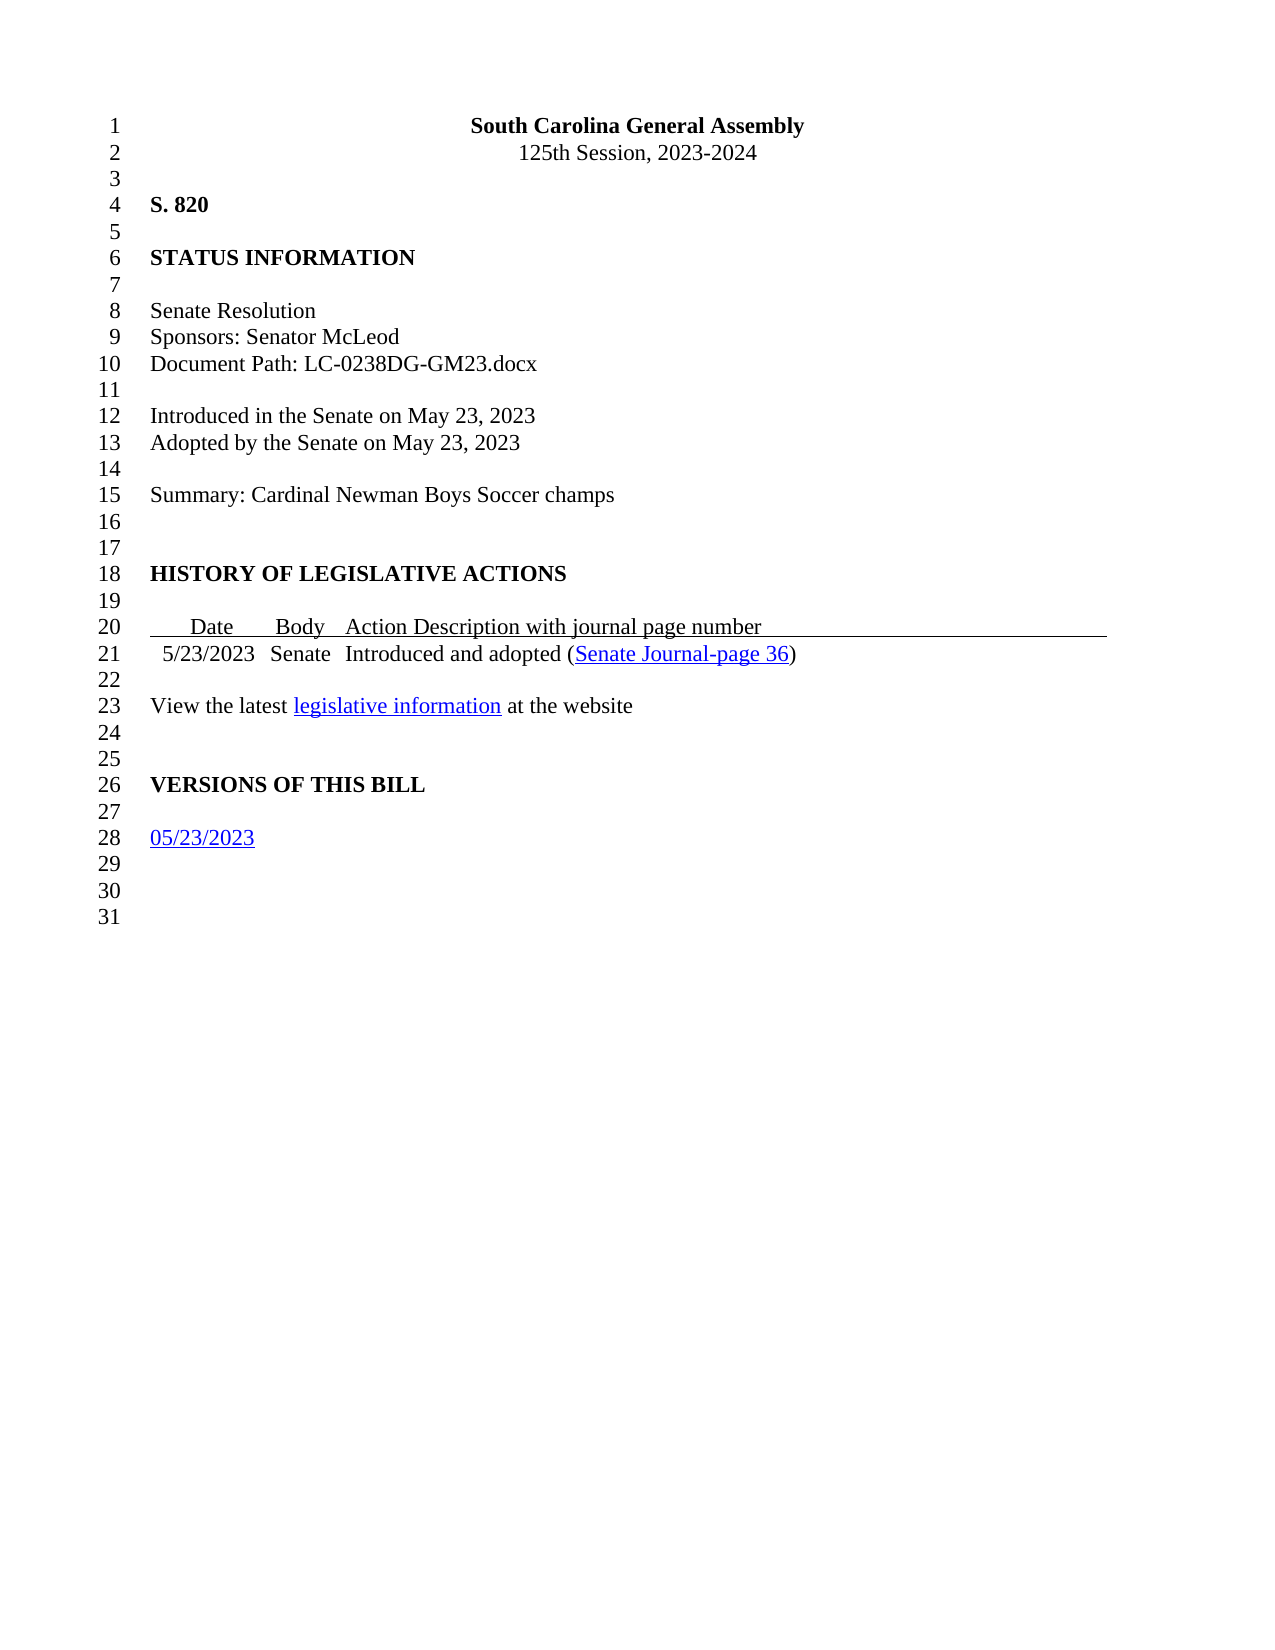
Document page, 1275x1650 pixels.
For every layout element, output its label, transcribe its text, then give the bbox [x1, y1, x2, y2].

text Introduced in the Senate on May 23, 2023 [150, 402, 1125, 429]
text VERSIONS OF THIS BILL [150, 771, 1125, 798]
text STATUS INFORMATION [150, 244, 1125, 271]
text South Carolina General Assembly [150, 112, 1125, 139]
text 5/23/2023 Senate Introduced and adopted (Senate Journal-page 36) [150, 639, 1125, 666]
text Date Body Action Description with journal page number [150, 613, 1125, 639]
text View the latest legislative information at the website [150, 692, 1125, 719]
text Summary: Cardinal Newman Boys Soccer champs [150, 481, 1125, 508]
text 05/23/2023 [150, 824, 1125, 850]
text HISTORY OF LEGISLATIVE ACTIONS [150, 561, 1125, 587]
text S. 820 [150, 192, 1125, 218]
text Document Path: LC-0238DG-GM23.docx [150, 350, 1125, 376]
text Senate Resolution [150, 297, 1125, 323]
text 125th Session, 2023-2024 [150, 139, 1125, 165]
text Sponsors: Senator McLeod [150, 323, 1125, 350]
text Adopted by the Senate on May 23, 2023 [150, 429, 1125, 455]
